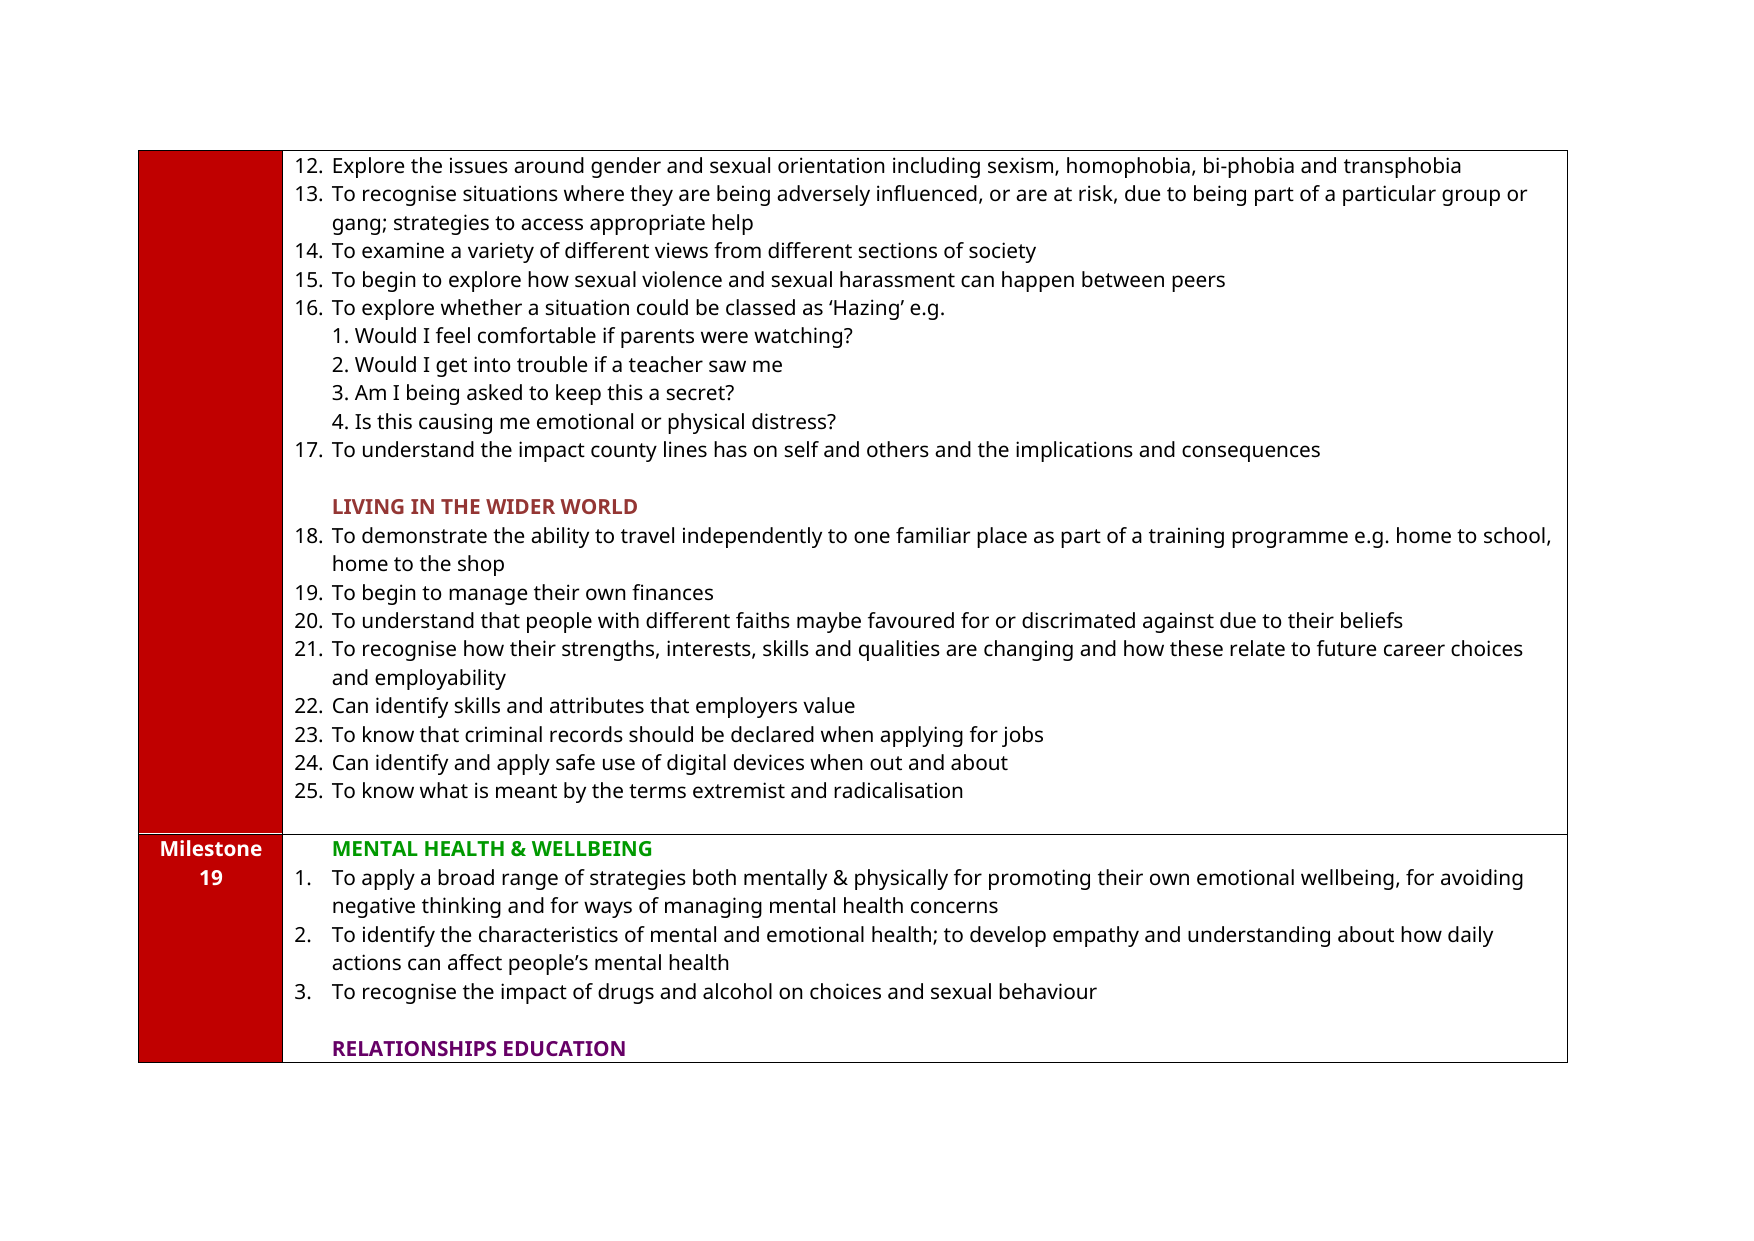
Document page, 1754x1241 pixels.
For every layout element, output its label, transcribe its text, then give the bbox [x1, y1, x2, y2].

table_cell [139, 151, 282, 833]
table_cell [283, 151, 1567, 833]
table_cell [283, 835, 1567, 1062]
table_cell Milestone 19 [139, 835, 282, 1062]
